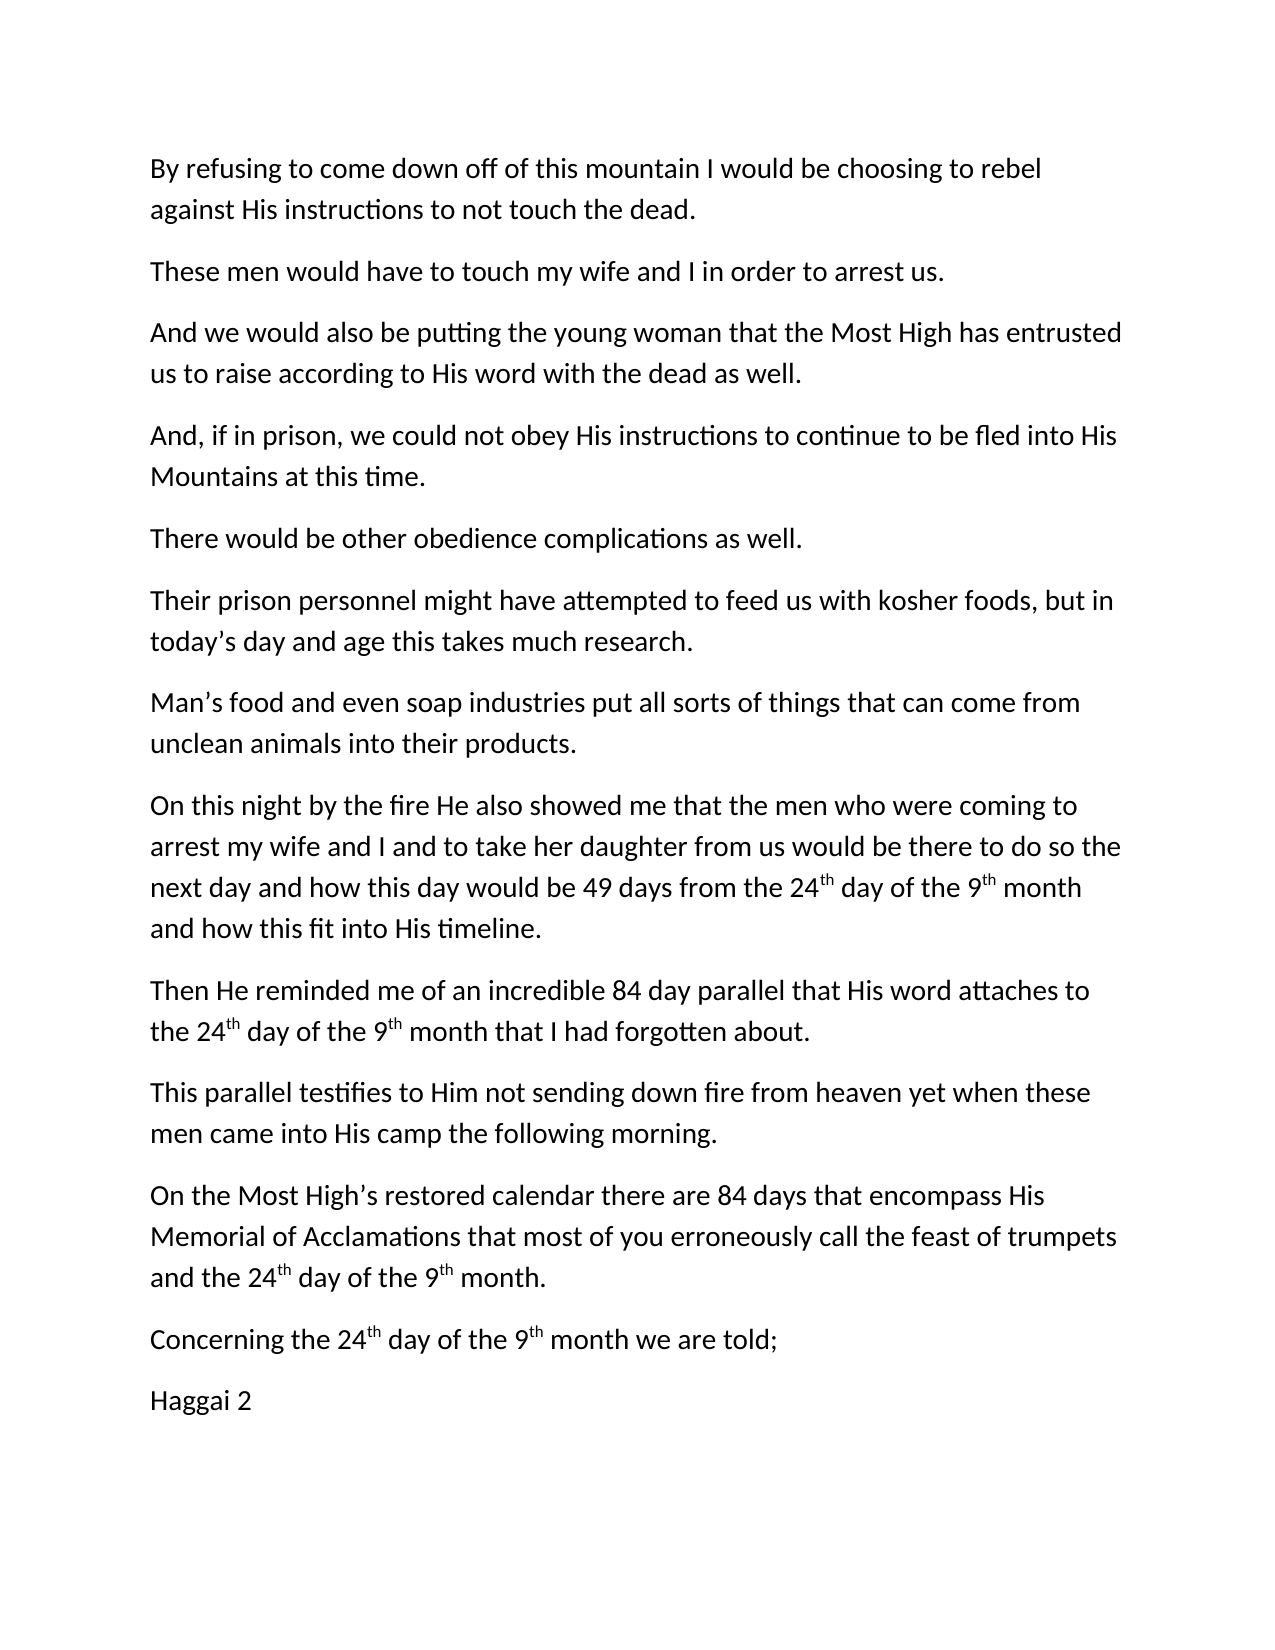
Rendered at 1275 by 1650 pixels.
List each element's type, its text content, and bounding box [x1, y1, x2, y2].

text On the Most High’s restored calendar there are 84 days that encompass His Memorial of Acclamations that most of you erroneously call the feast of trumpets and the 24th day of the 9th month. [150, 1177, 1125, 1294]
text Then He reminded me of an incredible 84 day parallel that His word attaches to the 24th day of the 9th month that I had forgotten about. [150, 972, 1125, 1048]
text And, if in prison, we could not obey His instructions to continue to be fled into His Mountains at this time. [150, 417, 1125, 494]
text This parallel testifies to Him not sending down fire from heaven yet when these men came into His camp the following morning. [150, 1074, 1125, 1151]
text Haggai 2 [150, 1382, 1125, 1418]
text There would be other obedience complications as well. [150, 520, 1125, 556]
text Their prison personnel might have attempted to feed us with kosher foods, but in today’s day and age this takes much research. [150, 582, 1125, 658]
text On this night by the fire He also showed me that the men who were coming to arrest my wife and I and to take her daughter from us would be there to do so the next day and how this day would be 49 days from the 24th day of the 9th month and how this fit into His timeline. [150, 787, 1125, 946]
text Concerning the 24th day of the 9th month we are told; [150, 1321, 1125, 1356]
text By refusing to come down off of this mountain I would be choosing to rebel against His instructions to not touch the dead. [150, 150, 1125, 227]
text Man’s food and even soap industries put all sorts of things that can come from unclean animals into their products. [150, 684, 1125, 761]
text These men would have to touch my wife and I in order to arrest us. [150, 253, 1125, 288]
text And we would also be putting the young woman that the Most High has entrusted us to raise according to His word with the dead as well. [150, 314, 1125, 391]
